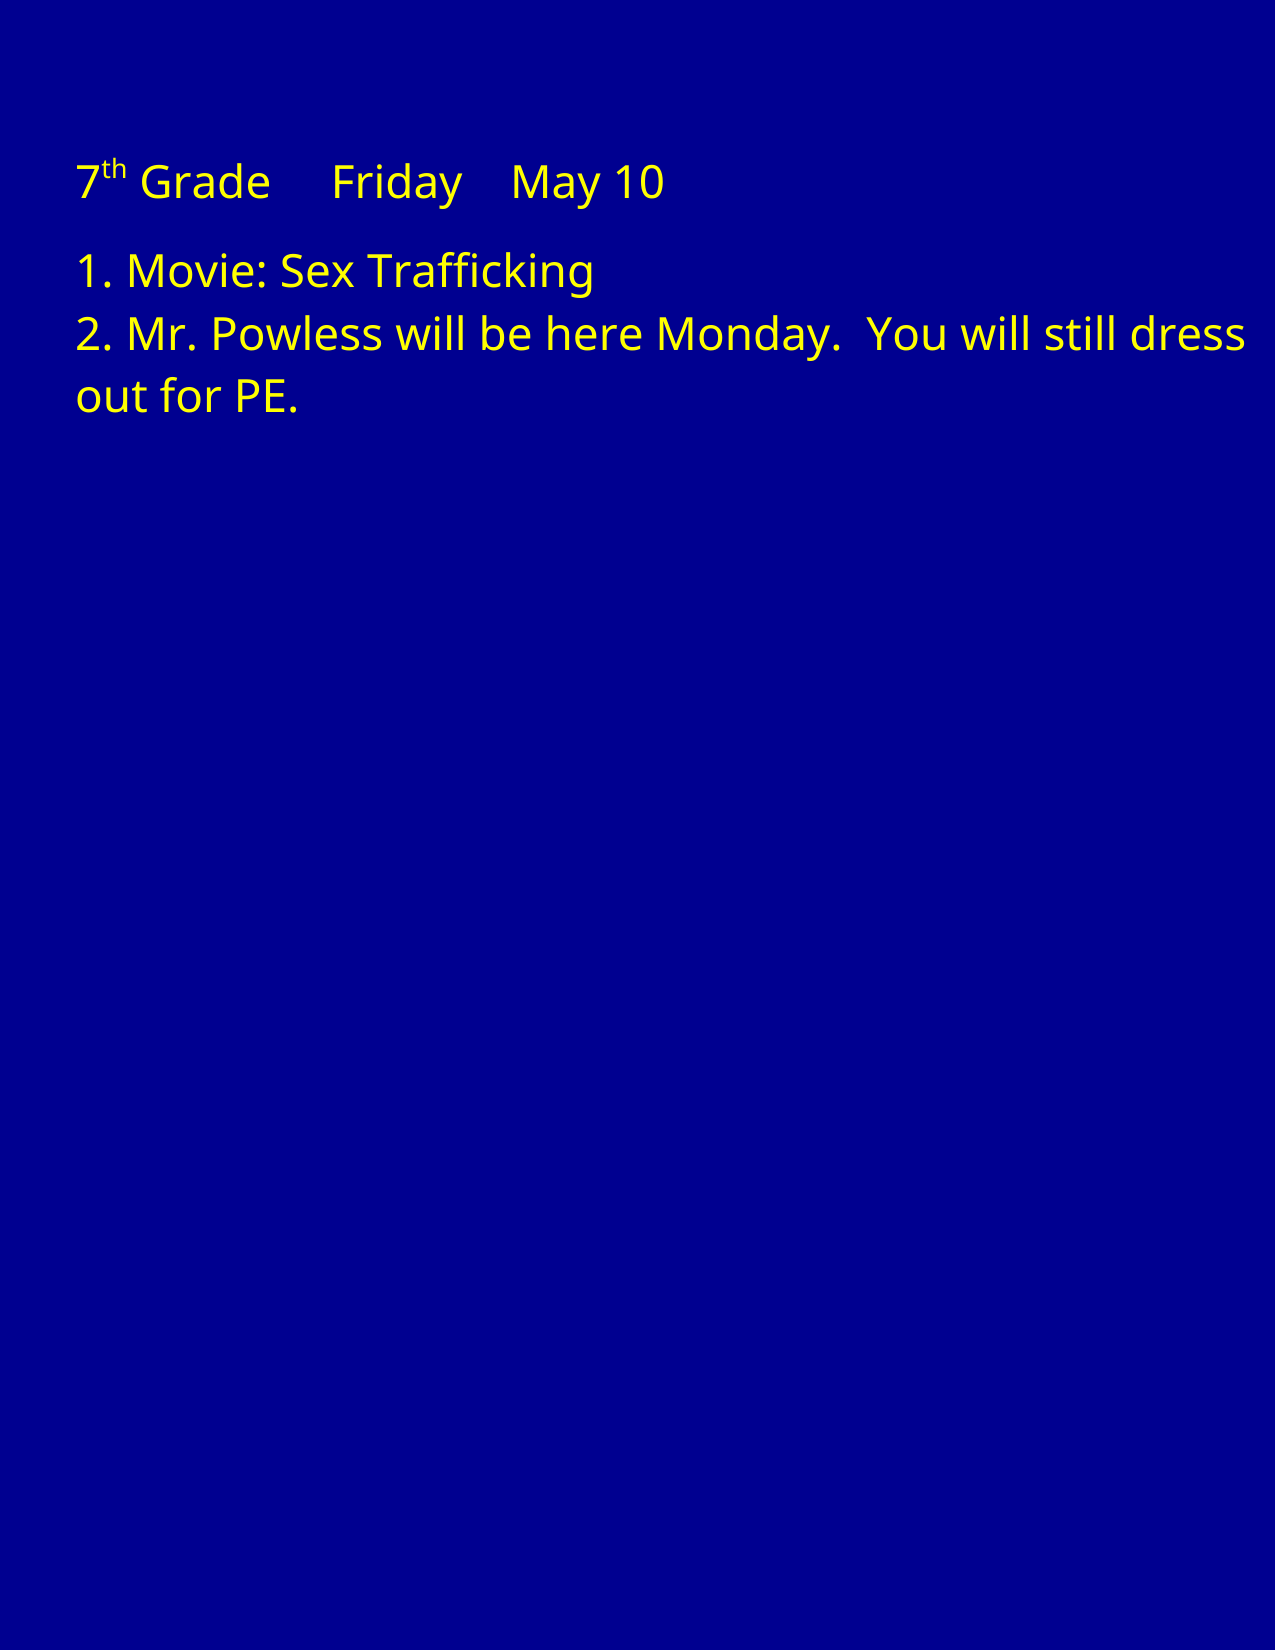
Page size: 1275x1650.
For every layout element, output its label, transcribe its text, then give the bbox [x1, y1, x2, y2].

text 7th Grade Friday May 10 [75, 150, 1247, 212]
text 1. Movie: Sex Trafficking [75, 239, 1247, 301]
text 2. Mr. Powless will be here Monday. You will still dress out for PE. [75, 301, 1247, 426]
